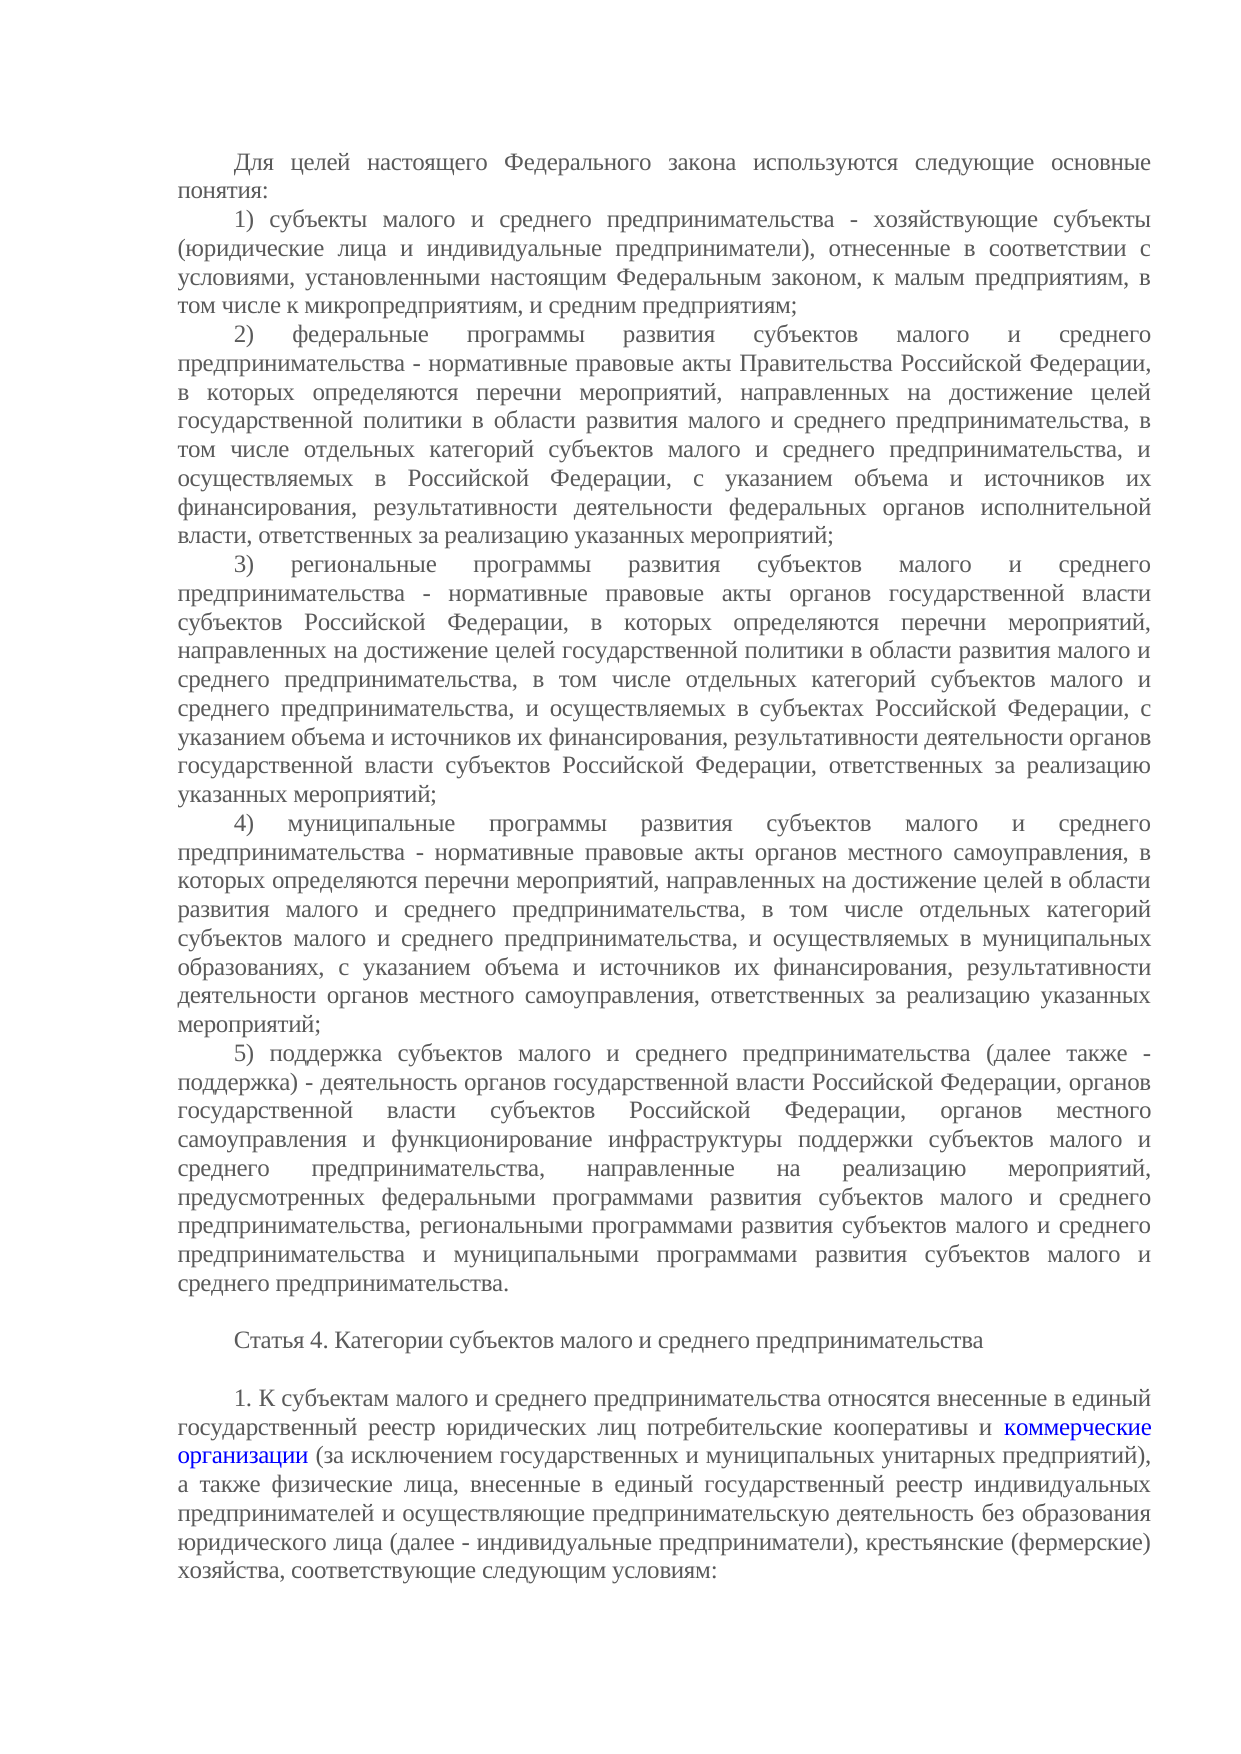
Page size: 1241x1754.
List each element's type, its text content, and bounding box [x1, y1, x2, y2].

text Для целей настоящего Федерального закона используются следующие основные понятия: [177, 147, 1152, 204]
text 3) региональные программы развития субъектов малого и среднего предпринимательства - нормативные правовые акты органов государственной власти субъектов Российской Федерации, в которых определяются перечни мероприятий, направленных на достижение целей государственной политики в области развития малого и среднего предпринимательства, в том числе отдельных категорий субъектов малого и среднего предпринимательства, и осуществляемых в субъектах Российской Федерации, с указанием объема и источников их финансирования, результативности деятельности органов государственной власти субъектов Российской Федерации, ответственных за реализацию указанных мероприятий; [177, 549, 1152, 808]
text 1) субъекты малого и среднего предпринимательства - хозяйствующие субъекты (юридические лица и индивидуальные предприниматели), отнесенные в соответствии с условиями, установленными настоящим Федеральным законом, к малым предприятиям, в том числе к микропредприятиям, и средним предприятиям; [177, 204, 1152, 319]
text 5) поддержка субъектов малого и среднего предпринимательства (далее также - поддержка) - деятельность органов государственной власти Российской Федерации, органов государственной власти субъектов Российской Федерации, органов местного самоуправления и функционирование инфраструктуры поддержки субъектов малого и среднего предпринимательства, направленные на реализацию мероприятий, предусмотренных федеральными программами развития субъектов малого и среднего предпринимательства, региональными программами развития субъектов малого и среднего предпринимательства и муниципальными программами развития субъектов малого и среднего предпринимательства. [177, 1038, 1152, 1297]
text Статья 4. Категории субъектов малого и среднего предпринимательства [177, 1326, 1152, 1354]
text 2) федеральные программы развития субъектов малого и среднего предпринимательства - нормативные правовые акты Правительства Российской Федерации, в которых определяются перечни мероприятий, направленных на достижение целей государственной политики в области развития малого и среднего предпринимательства, в том числе отдельных категорий субъектов малого и среднего предпринимательства, и осуществляемых в Российской Федерации, с указанием объема и источников их финансирования, результативности деятельности федеральных органов исполнительной власти, ответственных за реализацию указанных мероприятий; [177, 319, 1152, 549]
text 1. К субъектам малого и среднего предпринимательства относятся внесенные в единый государственный реестр юридических лиц потребительские кооперативы и коммерческие организации (за исключением государственных и муниципальных унитарных предприятий), а также физические лица, внесенные в единый государственный реестр индивидуальных предпринимателей и осуществляющие предпринимательскую деятельность без образования юридического лица (далее - индивидуальные предприниматели), крестьянские (фермерские) хозяйства, соответствующие следующим условиям: [177, 1383, 1152, 1584]
text 4) муниципальные программы развития субъектов малого и среднего предпринимательства - нормативные правовые акты органов местного самоуправления, в которых определяются перечни мероприятий, направленных на достижение целей в области развития малого и среднего предпринимательства, в том числе отдельных категорий субъектов малого и среднего предпринимательства, и осуществляемых в муниципальных образованиях, с указанием объема и источников их финансирования, результативности деятельности органов местного самоуправления, ответственных за реализацию указанных мероприятий; [177, 808, 1152, 1038]
